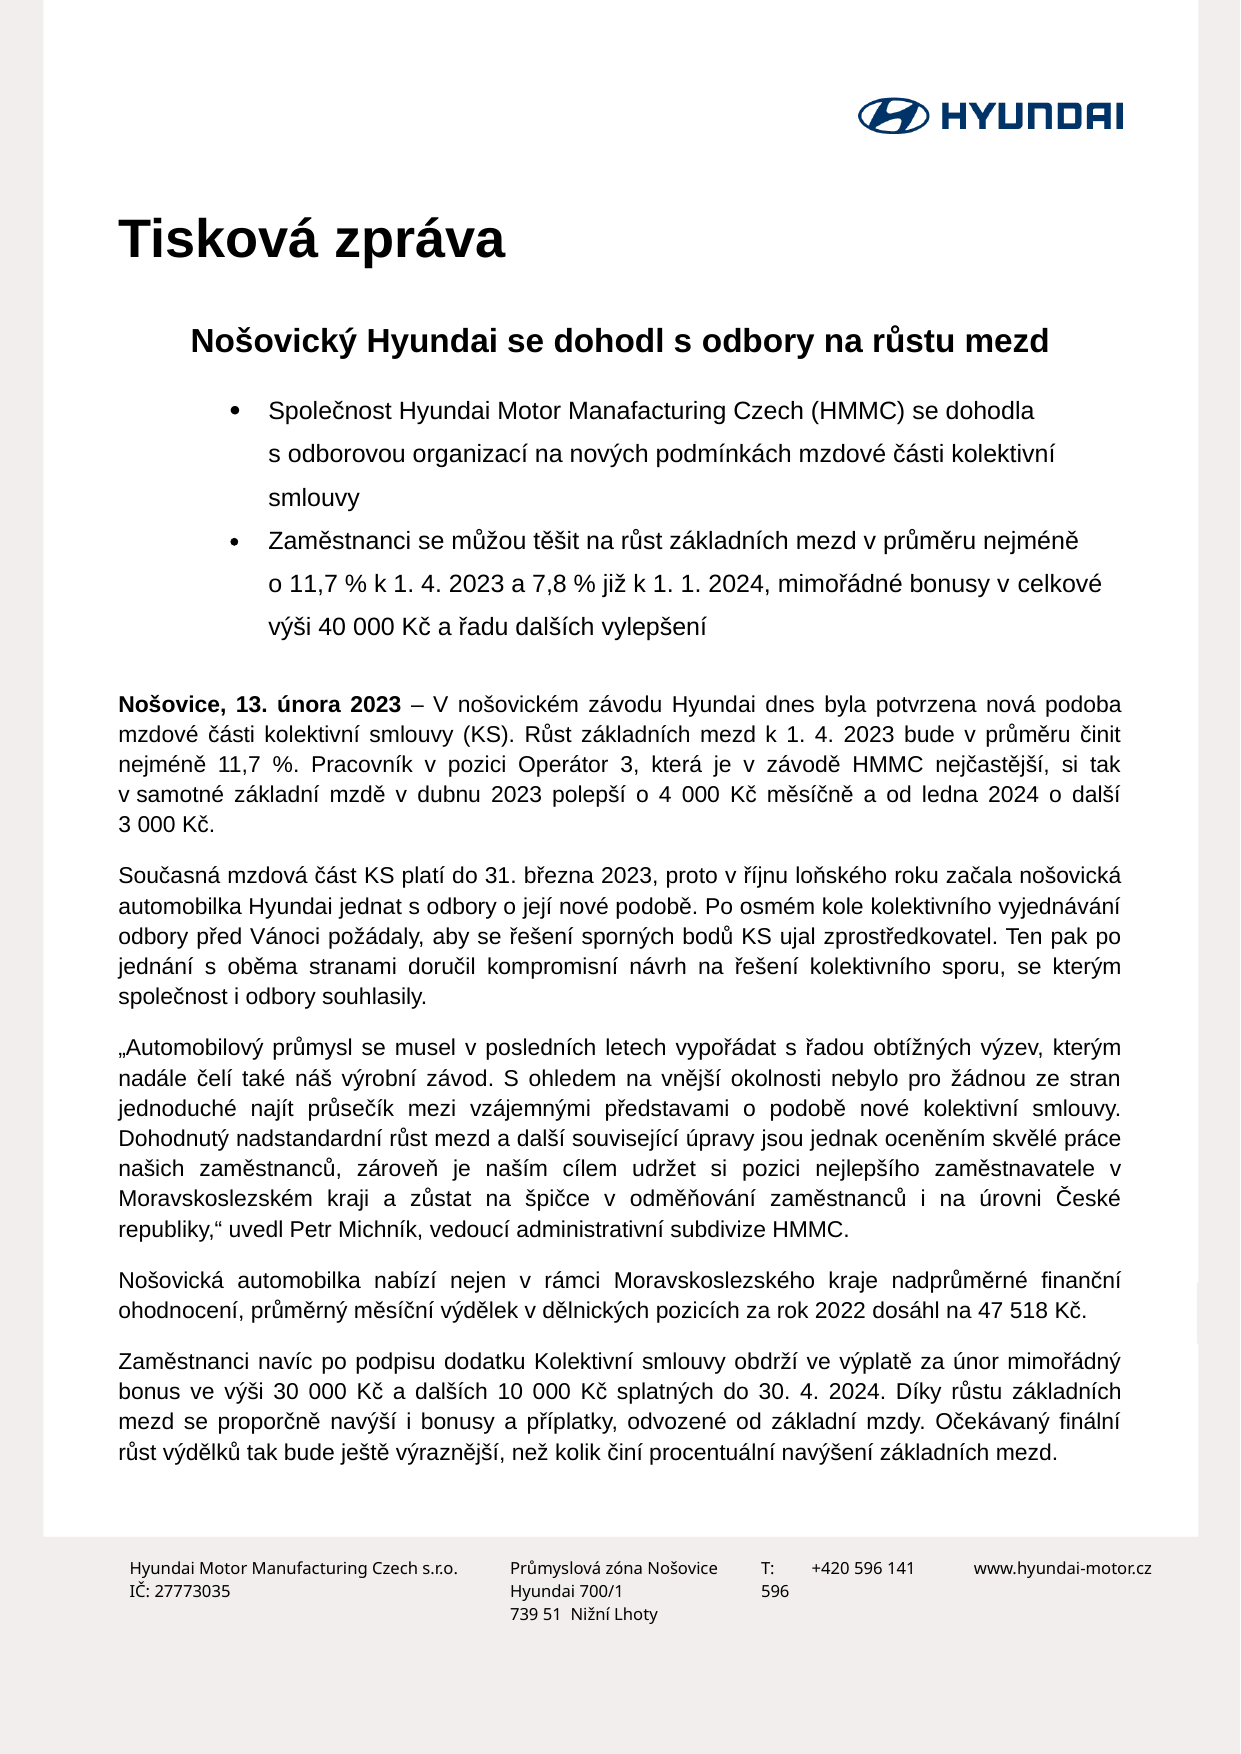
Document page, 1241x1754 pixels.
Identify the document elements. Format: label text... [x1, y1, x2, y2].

text Tisková zpráva [118, 207, 1122, 269]
list Společnost Hyundai Motor Manafacturing Czech (HMMC) se dohodla s odborovou organizací na nových podmínkách mzdové části kolektivní smlouvy [231, 396, 1122, 511]
text Současná mzdová část KS platí do 31. března 2023, proto v říjnu loňského roku začala nošovická automobilka Hyundai jednat s odbory o její nové podobě. Po osmém kole kolektivního vyjednávání odbory před Vánoci požádaly, aby se řešení sporných bodů KS ujal zprostředkovatel. Ten pak po jednání s oběma stranami doručil kompromisní návrh na řešení kolektivního sporu, se kterým společnost i odbory souhlasily. [118, 862, 1122, 1009]
text Nošovice, 13. února 2023 – V nošovickém závodu Hyundai dnes byla potvrzena nová podoba mzdové části kolektivní smlouvy (KS). Růst základních mezd k 1. 4. 2023 bude v průměru činit nejméně 11,7 %. Pracovník v pozici Operátor 3, která je v závodě HMMC nejčastější, si tak v samotné základní mzdě v dubnu 2023 polepší o 4 000 Kč měsíčně a od ledna 2024 o další 3 000 Kč. [118, 691, 1122, 838]
list Zaměstnanci se můžou těšit na růst základních mezd v průměru nejméně o 11,7 % k 1. 4. 2023 a 7,8 % již k 1. 1. 2024, mimořádné bonusy v celkové výši 40 000 Kč a řadu dalších vylepšení [231, 526, 1122, 641]
text Zaměstnanci navíc po podpisu dodatku Kolektivní smlouvy obdrží ve výplatě za únor mimořádný bonus ve výši 30 000 Kč a dalších 10 000 Kč splatných do 30. 4. 2024. Díky růstu základních mezd se proporčně navýší i bonusy a příplatky, odvozené od základní mzdy. Očekávaný finální růst výdělků tak bude ještě výraznější, než kolik činí procentuální navýšení základních mezd. [118, 1348, 1122, 1465]
text „Automobilový průmysl se musel v posledních letech vypořádat s řadou obtížných výzev, kterým nadále čelí také náš výrobní závod. S ohledem na vnější okolnosti nebylo pro žádnou ze stran jednoduché najít průsečík mezi vzájemnými představami o podobě nové kolektivní smlouvy. Dohodnutý nadstandardní růst mezd a další související úpravy jsou jednak oceněním skvělé práce našich zaměstnanců, zároveň je naším cílem udržet si pozici nejlepšího zaměstnavatele v Moravskoslezském kraji a zůstat na špičce v odměňování zaměstnanců i na úrovni České republiky,“ uvedl Petr Michník, vedoucí administrativní subdivize HMMC. [118, 1034, 1122, 1242]
text Nošovický Hyundai se dohodl s odbory na růstu mezd [118, 321, 1122, 392]
text Nošovická automobilka nabízí nejen v rámci Moravskoslezského kraje nadprůměrné finanční ohodnocení, průměrný měsíční výdělek v dělnických pozicích za rok 2022 dosáhl na 47 518 Kč. [118, 1267, 1122, 1323]
picture [0, 0, 1241, 1754]
